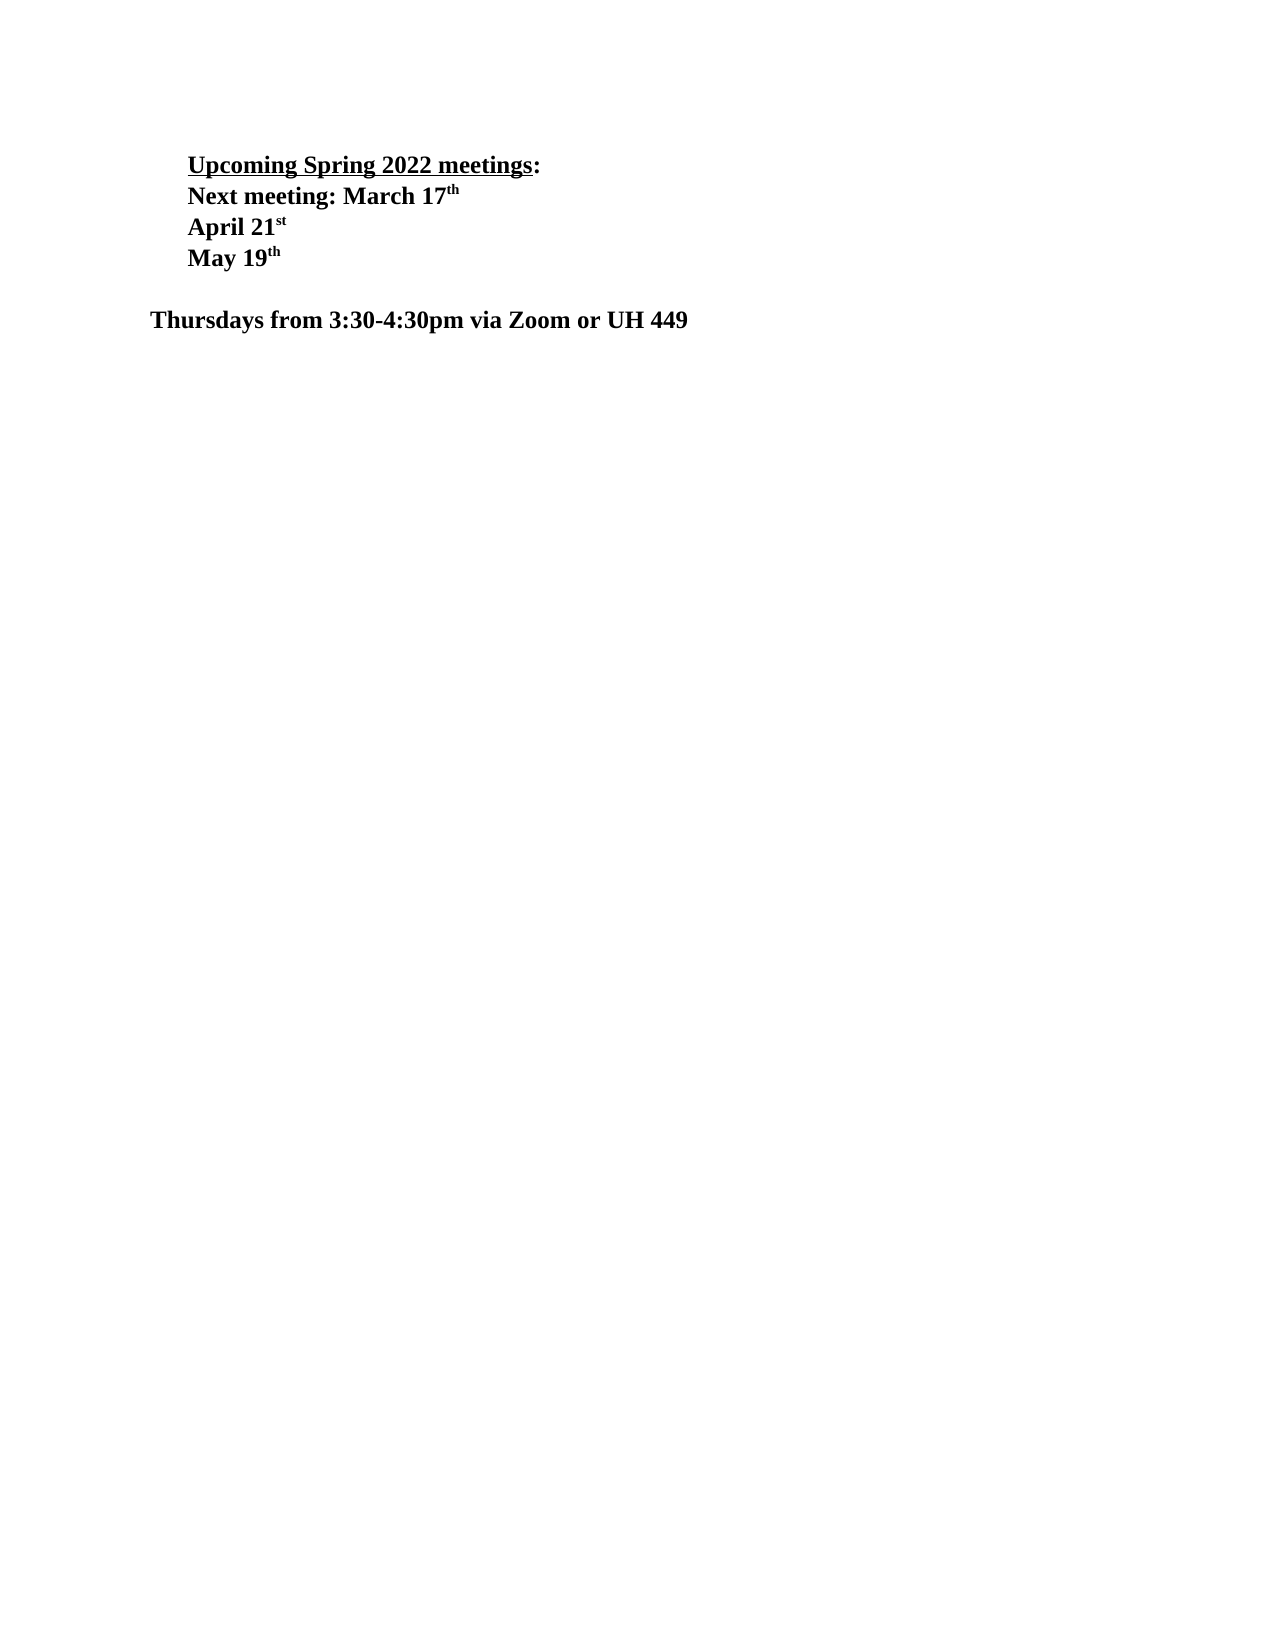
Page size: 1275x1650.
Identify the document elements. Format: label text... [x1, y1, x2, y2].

text Thursdays from 3:30-4:30pm via Zoom or UH 449 [150, 305, 1125, 334]
text Next meeting: March 17th [187, 181, 1125, 210]
text May 19th [187, 243, 1125, 272]
text Upcoming Spring 2022 meetings: [187, 150, 1125, 179]
text April 21st [187, 212, 1125, 241]
